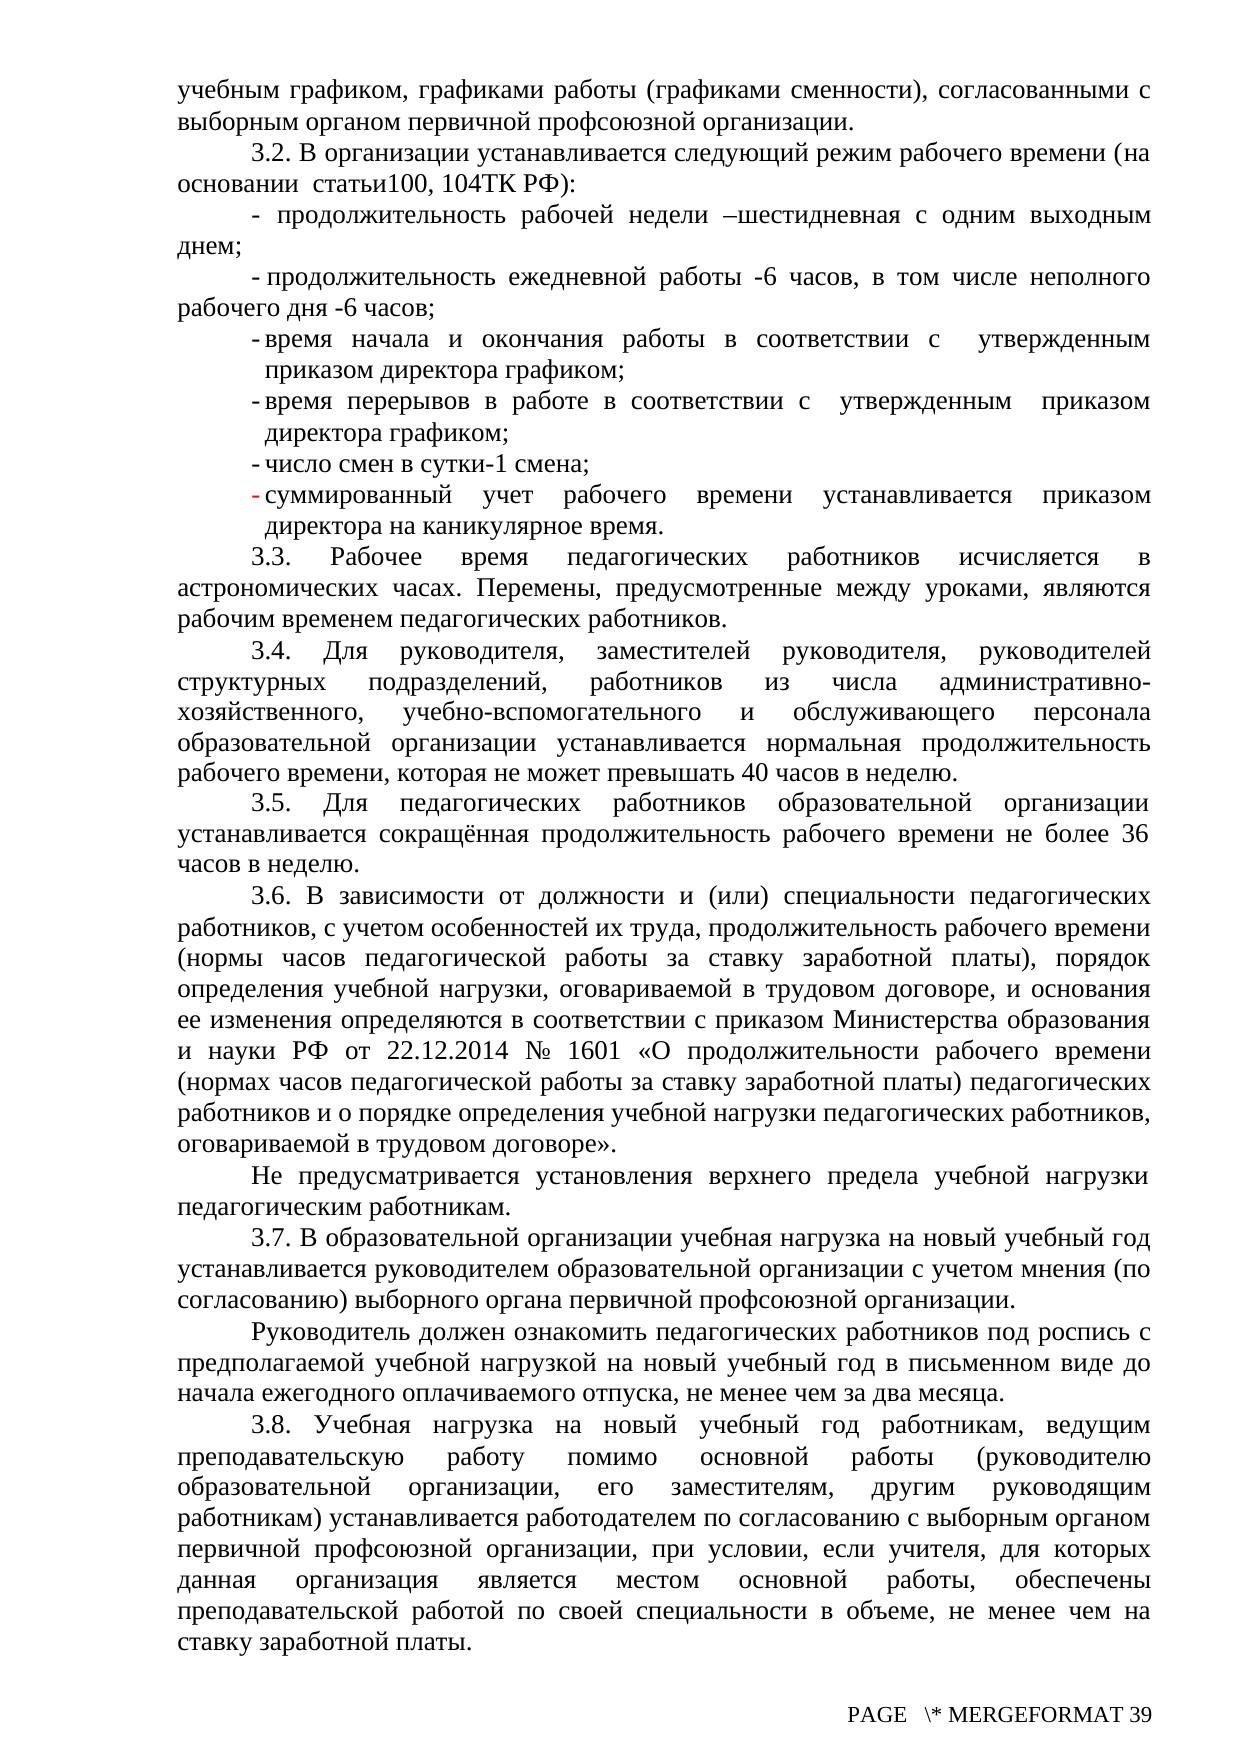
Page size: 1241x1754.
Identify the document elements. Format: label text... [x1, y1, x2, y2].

text Не предусматривается установления верхнего предела учебной нагрузки педагогическим работникам. [177, 1161, 1150, 1221]
text 3.2. В организации устанавливается следующий режим рабочего времени (на основании статьи100, 104ТК РФ): [177, 138, 1150, 198]
list время перерывов в работе в соответствии с утвержденным приказом директора графиком; [251, 384, 1152, 447]
list продолжительность ежедневной работы -6 часов, в том числе неполного рабочего дня -6 часов; [177, 262, 1152, 322]
text 3.8. Учебная нагрузка на новый учебный год работникам, ведущим преподавательскую работу помимо основной работы (руководителю образовательной организации, его заместителям, другим руководящим работникам) устанавливается работодателем по согласованию с выборным органом первичной профсоюзной организации, при условии, если учителя, для которых данная организация является местом основной работы, обеспечены преподавательской работой по своей специальности в объеме, не менее чем на ставку заработной платы. [177, 1409, 1152, 1656]
list суммированный учет рабочего времени устанавливается приказом директора на каникулярное время. [251, 478, 1152, 540]
text 3.5. Для педагогических работников образовательной организации устанавливается сокращённая продолжительность рабочего времени не более 36 часов в неделю. [177, 788, 1150, 878]
text 3.6. В зависимости от должности и (или) специальности педагогических работников, с учетом особенностей их труда, продолжительность рабочего времени (нормы часов педагогической работы за ставку заработной платы), порядок определения учебной нагрузки, оговариваемой в трудовом договоре, и основания ее изменения определяются в соответствии с приказом Министерства образования и науки РФ от 22.12.2014 № 1601 «О продолжительности рабочего времени (нормах часов педагогической работы за ставку заработной платы) педагогических работников и о порядке определения учебной нагрузки педагогических работников, оговариваемой в трудовом договоре». [177, 880, 1152, 1158]
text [177, 74, 1152, 136]
list число смен в сутки-1 смена; [251, 447, 1152, 478]
list продолжительность рабочей недели –шестидневная с одним выходным днем; [177, 200, 1152, 260]
list время начала и окончания работы в соответствии с утвержденным приказом директора графиком; [251, 322, 1152, 384]
text 3.4. Для руководителя, заместителей руководителя, руководителей структурных подразделений, работников из числа административно-хозяйственного, учебно-вспомогательного и обслуживающего персонала образовательной организации устанавливается нормальная продолжительность рабочего времени, которая не может превышать 40 часов в неделю. [177, 635, 1152, 788]
text 3.3. Рабочее время педагогических работников исчисляется в астрономических часах. Перемены, предусмотренные между уроками, являются рабочим временем педагогических работников. [177, 541, 1152, 633]
text Руководитель должен ознакомить педагогических работников под роспись с предполагаемой учебной нагрузкой на новый учебный год в письменном виде до начала ежегодного оплачиваемого отпуска, не менее чем за два месяца. [177, 1316, 1152, 1407]
text 3.7. В образовательной организации учебная нагрузка на новый учебный год устанавливается руководителем образовательной организации с учетом мнения (по согласованию) выборного органа первичной профсоюзной организации. [177, 1222, 1152, 1314]
